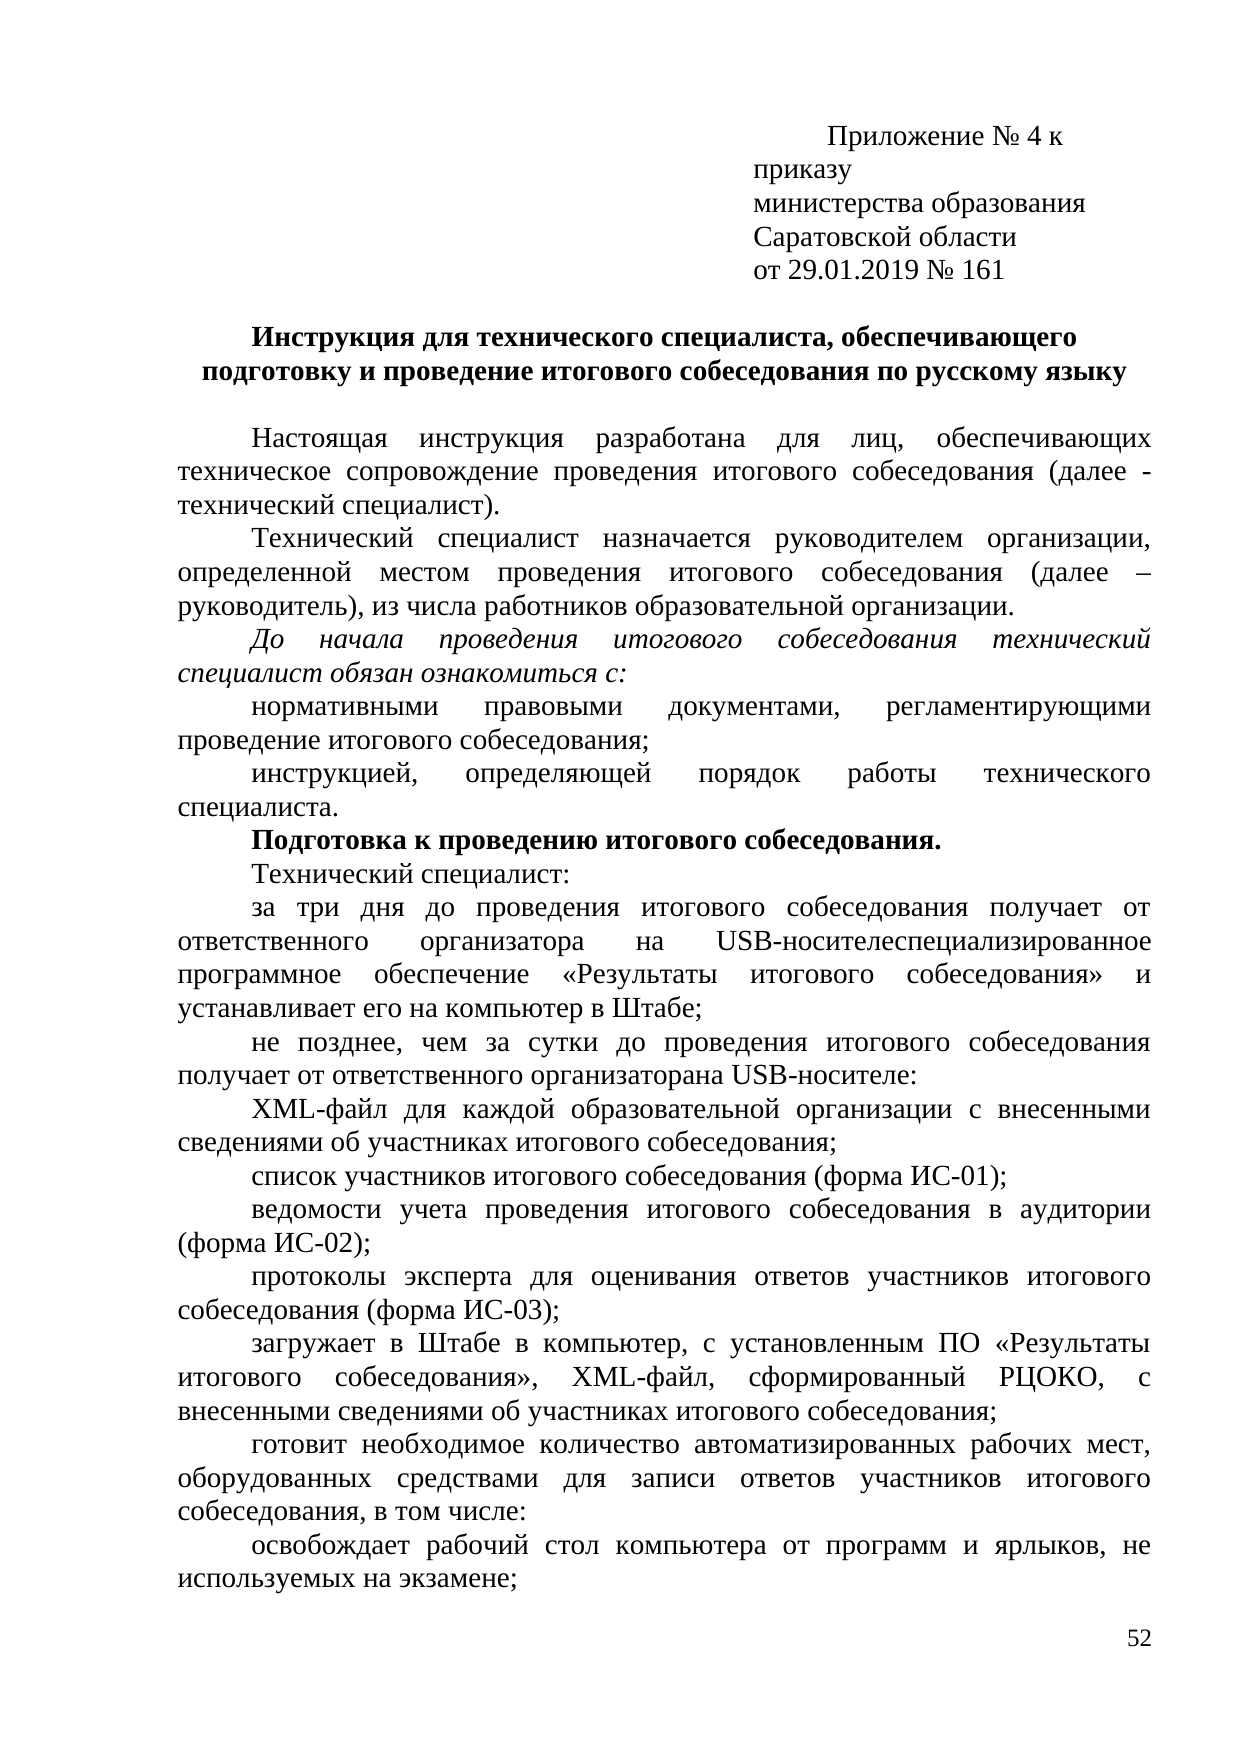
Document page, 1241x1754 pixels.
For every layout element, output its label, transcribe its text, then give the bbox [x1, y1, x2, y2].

text До начала проведения итогового собеседования технический специалист обязан ознакомиться с: [177, 621, 1152, 688]
text не позднее, чем за сутки до проведения итогового собеседования получает от ответственного организаторана USB-носителе: [177, 1024, 1152, 1091]
text Технический специалист: [177, 856, 1152, 889]
text ведомости учета проведения итогового собеседования в аудитории (форма ИС-02); [177, 1191, 1152, 1258]
text протоколы эксперта для оценивания ответов участников итогового собеседования (форма ИС-03); [177, 1258, 1152, 1326]
text Технический специалист назначается руководителем организации, определенной местом проведения итогового собеседования (далее – руководитель), из числа работников образовательной организации. [177, 521, 1152, 621]
text Настоящая инструкция разработана для лиц, обеспечивающих техническое сопровождение проведения итогового собеседования (далее - технический специалист). [177, 420, 1152, 521]
text XML-файл для каждой образовательной организации с внесенными сведениями об участниках итогового собеседования; [177, 1091, 1152, 1158]
text министерства образования [753, 185, 1152, 219]
text загружает в Штабе в компьютер, с установленным ПО «Результаты итогового собеседования», XML-файл, сформированный РЦОКО, с внесенными сведениями об участниках итогового собеседования; [177, 1326, 1152, 1426]
text Подготовка к проведению итогового собеседования. [177, 822, 1152, 856]
text Саратовской области [753, 219, 1152, 252]
text список участников итогового собеседования (форма ИС-01); [177, 1158, 1152, 1191]
text за три дня до проведения итогового собеседования получает от ответственного организатора на USB-носителеспециализированное программное обеспечение «Результаты итогового собеседования» и устанавливает его на компьютер в Штабе; [177, 889, 1152, 1024]
text инструкцией, определяющей порядок работы технического специалиста. [177, 755, 1152, 822]
text Инструкция для технического специалиста, обеспечивающего подготовку и проведение итогового собеседования по русскому языку [177, 319, 1152, 386]
text готовит необходимое количество автоматизированных рабочих мест, оборудованных средствами для записи ответов участников итогового собеседования, в том числе: [177, 1426, 1152, 1527]
text нормативными правовыми документами, регламентирующими проведение итогового собеседования; [177, 688, 1152, 755]
text Приложение № 4 к приказу [753, 118, 1152, 185]
text от 29.01.2019 № 161 [753, 252, 1149, 286]
text освобождает рабочий стол компьютера от программ и ярлыков, не используемых на экзамене; [177, 1527, 1152, 1594]
